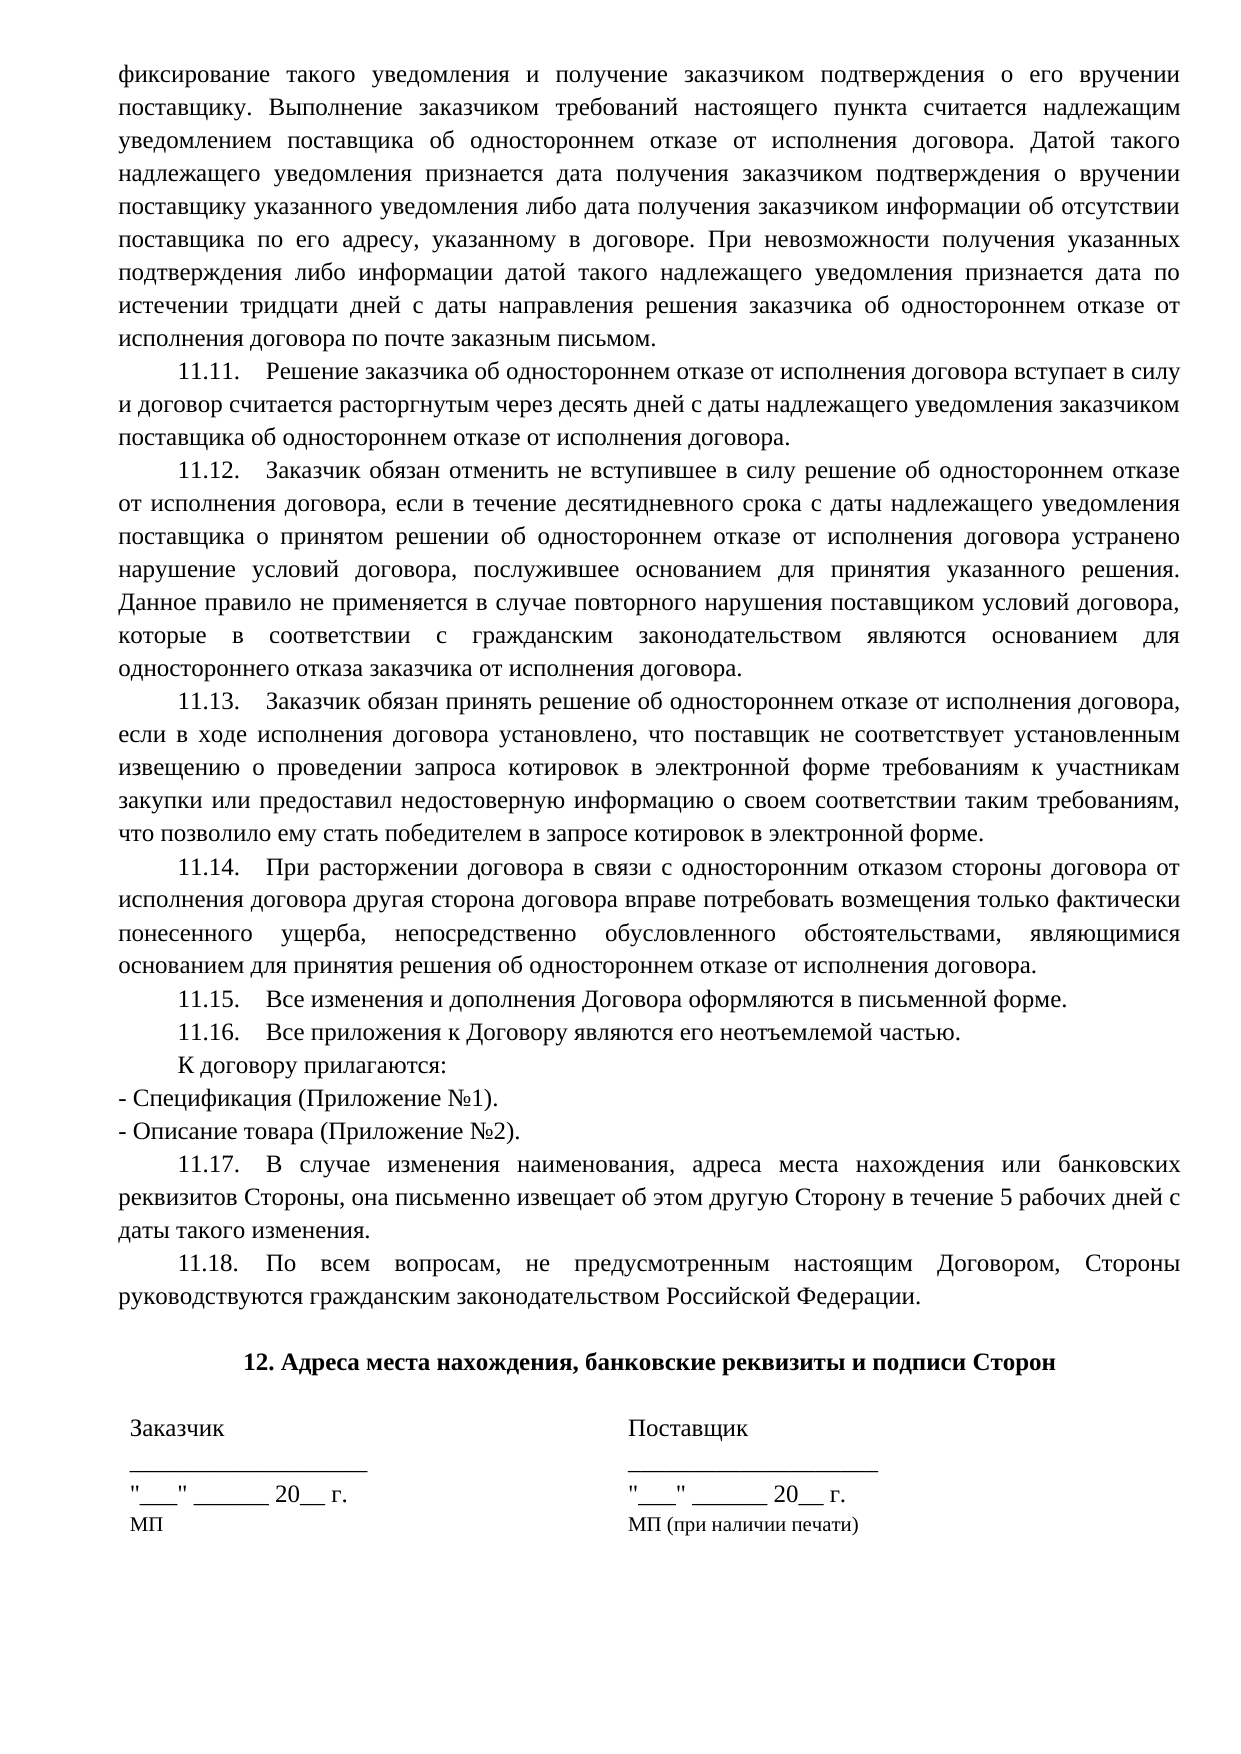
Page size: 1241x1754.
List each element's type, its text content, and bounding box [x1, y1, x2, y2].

table_header Заказчик ___________________ "___" ______ 20__ г. МП [118, 1413, 617, 1539]
text - Спецификация (Приложение №1). [118, 1083, 1181, 1111]
list Все изменения и дополнения Договора оформляются в письменной форме. [118, 984, 1181, 1012]
list Заказчик обязан принять решение об одностороннем отказе от исполнения договора, если в ходе исполнения договора установлено, что поставщик не соответствует установленным извещению о проведении запроса котировок в электронной форме требованиям к участникам закупки или предоставил недостоверную информацию о своем соответствии таким требованиям, что позволило ему стать победителем в запросе котировок в электронной форме. [118, 686, 1181, 847]
table_header Поставщик ____________________ "___" ______ 20__ г. МП (при наличии печати) [617, 1413, 1115, 1539]
list Все приложения к Договору являются его неотъемлемой частью. [118, 1017, 1181, 1045]
list При расторжении договора в связи с односторонним отказом стороны договора от исполнения договора другая сторона договора вправе потребовать возмещения только фактически понесенного ущерба, непосредственно обусловленного обстоятельствами, являющимися основанием для принятия решения об одностороннем отказе от исполнения договора. [118, 852, 1181, 979]
text 12. Адреса места нахождения, банковские реквизиты и подписи Сторон [118, 1347, 1181, 1376]
list В случае изменения наименования, адреса места нахождения или банковских реквизитов Стороны, она письменно извещает об этом другую Сторону в течение 5 рабочих дней с даты такого изменения. [118, 1149, 1181, 1243]
list Заказчик обязан отменить не вступившее в силу решение об одностороннем отказе от исполнения договора, если в течение десятидневного срока с даты надлежащего уведомления поставщика о принятом решении об одностороннем отказе от исполнения договора устранено нарушение условий договора, послужившее основанием для принятия указанного решения. Данное правило не применяется в случае повторного нарушения поставщиком условий договора, которые в соответствии с гражданским законодательством являются основанием для одностороннего отказа заказчика от исполнения договора. [118, 455, 1181, 682]
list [118, 59, 1181, 352]
list По всем вопросам, не предусмотренным настоящим Договором, Стороны руководствуются гражданским законодательством Российской Федерации. [118, 1248, 1181, 1309]
text К договору прилагаются: [177, 1050, 1181, 1078]
list Решение заказчика об одностороннем отказе от исполнения договора вступает в силу и договор считается расторгнутым через десять дней с даты надлежащего уведомления заказчиком поставщика об одностороннем отказе от исполнения договора. [118, 356, 1181, 451]
text - Описание товара (Приложение №2). [118, 1116, 1181, 1144]
